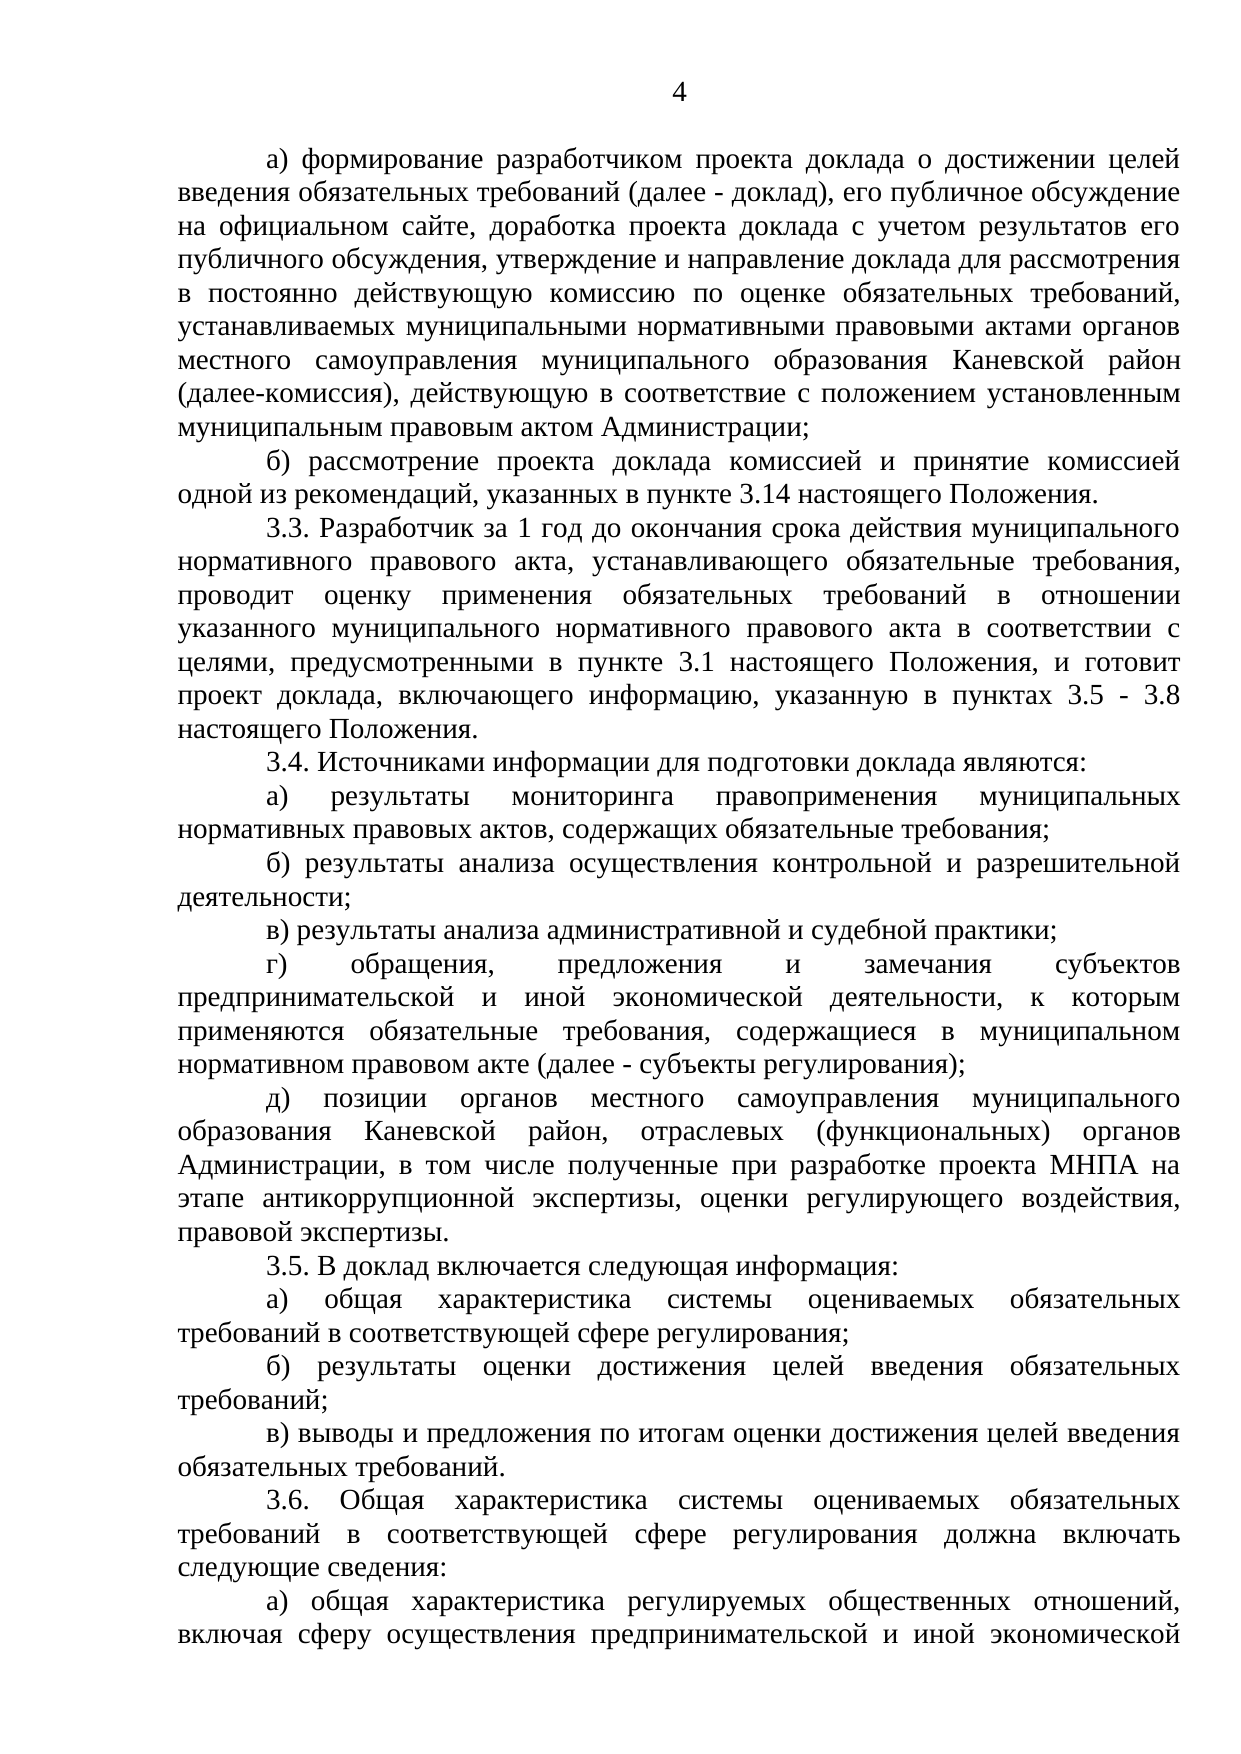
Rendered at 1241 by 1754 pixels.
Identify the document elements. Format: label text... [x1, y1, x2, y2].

text б) результаты анализа осуществления контрольной и разрешительной деятельности; [177, 845, 1181, 912]
text г) обращения, предложения и замечания субъектов предпринимательской и иной экономической деятельности, к которым применяются обязательные требования, содержащиеся в муниципальном нормативном правовом акте (далее - субъекты регулирования); [177, 946, 1181, 1080]
text а) результаты мониторинга правоприменения муниципальных нормативных правовых актов, содержащих обязательные требования; [177, 778, 1181, 845]
text 3.3. Разработчик за 1 год до окончания срока действия муниципального нормативного правового акта, устанавливающего обязательные требования, проводит оценку применения обязательных требований в отношении указанного муниципального нормативного правового акта в соответствии с целями, предусмотренными в пункте 3.1 настоящего Положения, и готовит проект доклада, включающего информацию, указанную в пунктах 3.5 - 3.8 настоящего Положения. [177, 510, 1181, 744]
text а) общая характеристика системы оцениваемых обязательных требований в соответствующей сфере регулирования; [177, 1281, 1181, 1348]
text б) результаты оценки достижения целей введения обязательных требований; [177, 1348, 1181, 1415]
text 3.5. В доклад включается следующая информация: [177, 1248, 1181, 1281]
text в) результаты анализа административной и судебной практики; [177, 912, 1181, 946]
text д) позиции органов местного самоуправления муниципального образования Каневской район, отраслевых (функциональных) органов Администрации, в том числе полученные при разработке проекта МНПА на этапе антикоррупционной экспертизы, оценки регулирующего воздействия, правовой экспертизы. [177, 1080, 1181, 1248]
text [177, 1583, 1181, 1650]
text в) выводы и предложения по итогам оценки достижения целей введения обязательных требований. [177, 1415, 1181, 1482]
text 3.6. Общая характеристика системы оцениваемых обязательных требований в соответствующей сфере регулирования должна включать следующие сведения: [177, 1482, 1181, 1583]
text б) рассмотрение проекта доклада комиссией и принятие комиссией одной из рекомендаций, указанных в пункте 3.14 настоящего Положения. [177, 443, 1181, 510]
text а) формирование разработчиком проекта доклада о достижении целей введения обязательных требований (далее - доклад), его публичное обсуждение на официальном сайте, доработка проекта доклада с учетом результатов его публичного обсуждения, утверждение и направление доклада для рассмотрения в постоянно действующую комиссию по оценке обязательных требований, устанавливаемых муниципальными нормативными правовыми актами органов местного самоуправления муниципального образования Каневской район (далее-комиссия), действующую в соответствие с положением установленным муниципальным правовым актом Администрации; [177, 141, 1181, 443]
text 3.4. Источниками информации для подготовки доклада являются: [177, 744, 1181, 778]
